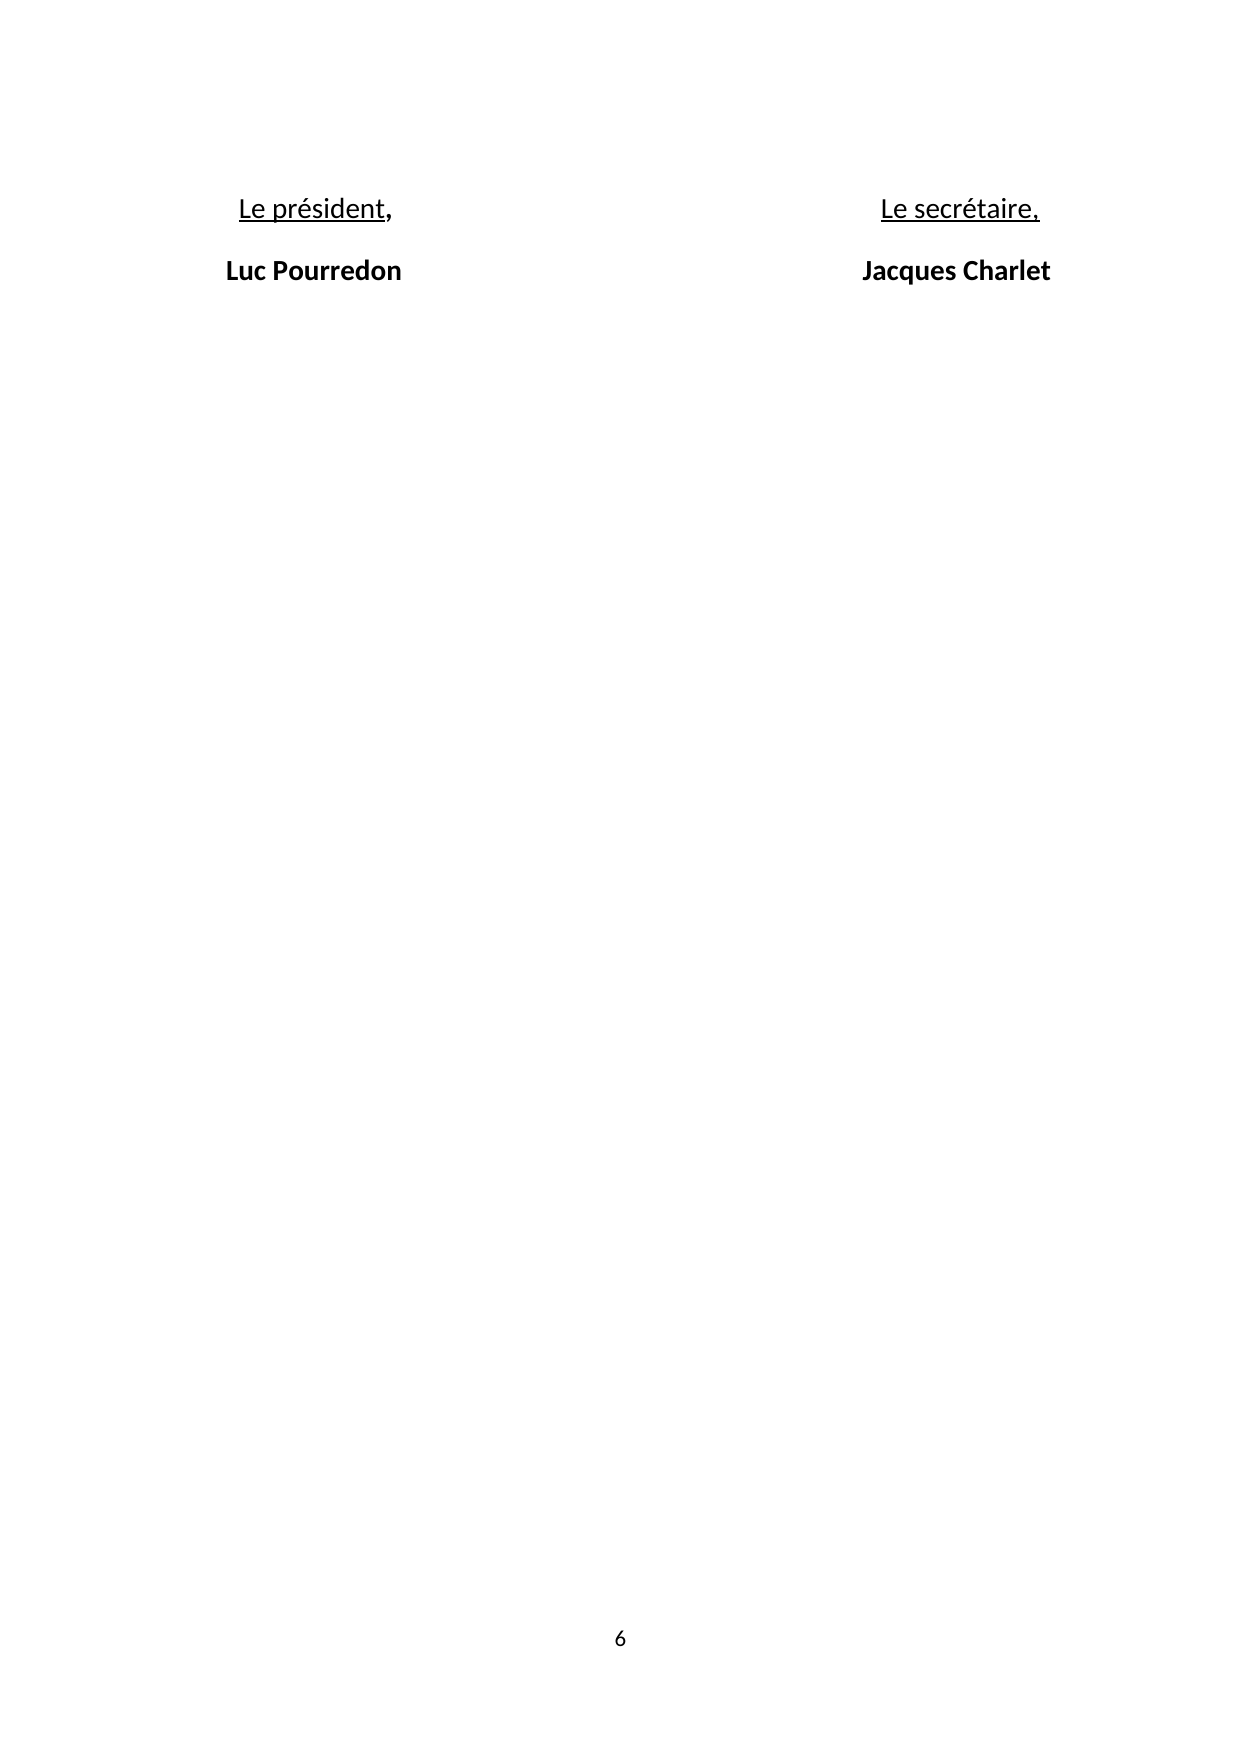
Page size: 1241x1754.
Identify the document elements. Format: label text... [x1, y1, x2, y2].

text Le président, Le secrétaire, [112, 190, 1165, 225]
text Luc Pourredon Jacques Charlet [112, 252, 1165, 287]
